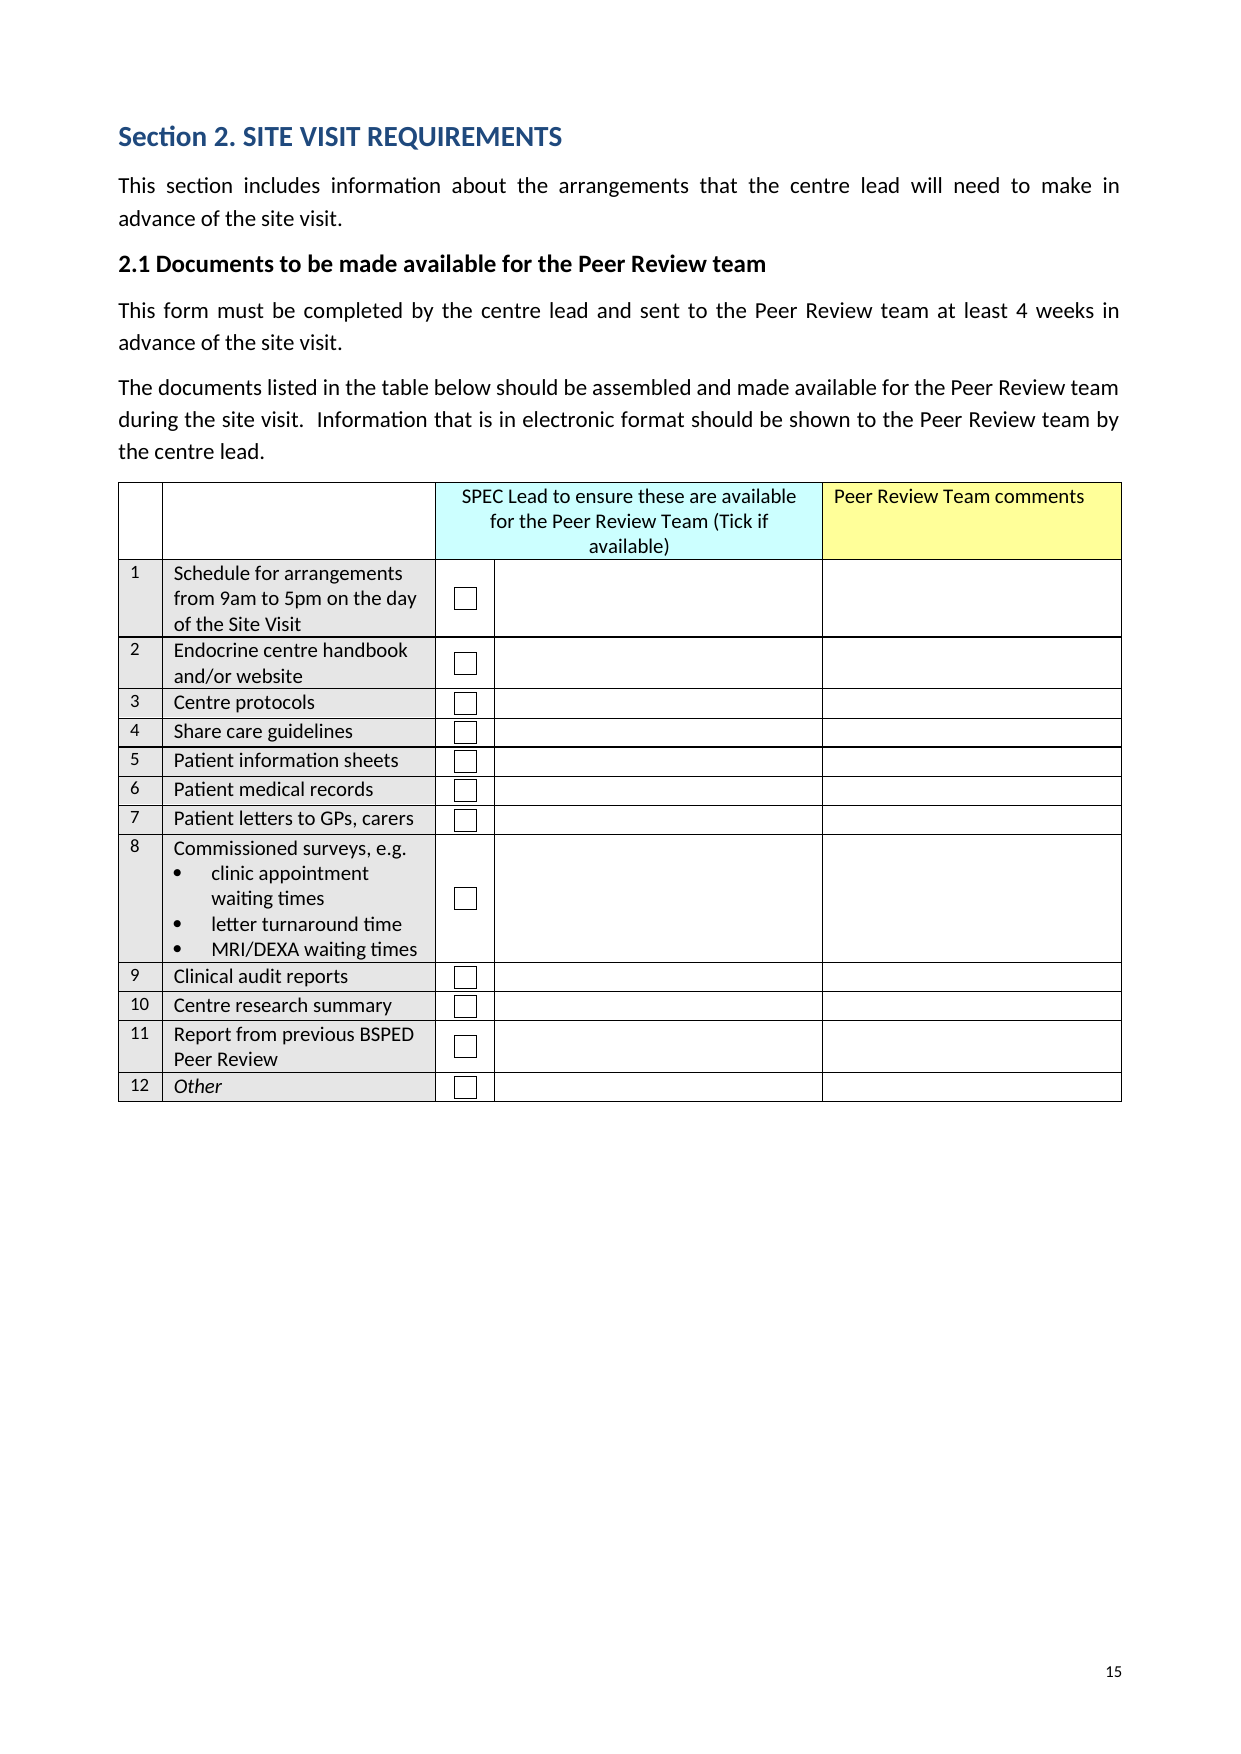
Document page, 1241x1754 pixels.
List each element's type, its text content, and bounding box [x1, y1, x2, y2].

table_cell [823, 777, 1121, 804]
subtitle 2.1 Documents to be made available for the Peer Review team [118, 248, 1122, 279]
table_cell Clinical audit reports [163, 963, 435, 991]
table_cell [495, 992, 822, 1020]
table_cell [495, 689, 822, 717]
table_cell Endocrine centre handbook and/or website [163, 638, 435, 688]
table_cell Other [163, 1073, 435, 1101]
table_cell 4 [119, 719, 162, 746]
table_cell [823, 748, 1121, 776]
table_cell Patient information sheets [163, 748, 435, 776]
text The documents listed in the table below should be assembled and made available for the Peer Review team during the site visit. Information that is in electronic format should be shown to the Peer Review team by the centre lead. [118, 373, 1122, 465]
table_cell [823, 1073, 1121, 1101]
subtitle Section 2. SITE VISIT REQUIREMENTS [118, 118, 1122, 154]
table_cell [823, 835, 1121, 962]
table_cell Report from previous BSPED Peer Review [163, 1021, 435, 1072]
table_cell [436, 777, 494, 804]
table_cell [436, 719, 494, 746]
table_cell Centre protocols [163, 689, 435, 717]
table_cell Centre research summary [163, 992, 435, 1020]
table_cell [436, 835, 494, 962]
table_cell [495, 835, 822, 962]
text This form must be completed by the centre lead and sent to the Peer Review team at least 4 weeks in advance of the site visit. [118, 296, 1122, 356]
table_header SPEC Lead to ensure these are available for the Peer Review Team (Tick if available) [436, 483, 822, 559]
text This section includes information about the arrangements that the centre lead will need to make in advance of the site visit. [118, 172, 1122, 232]
table_cell 8 [119, 835, 162, 962]
table_cell [495, 719, 822, 746]
table_cell [495, 1073, 822, 1101]
table_cell [495, 560, 822, 636]
table_cell [436, 806, 494, 834]
table_cell [495, 1021, 822, 1072]
table_cell 6 [119, 777, 162, 804]
table_cell [495, 777, 822, 804]
table_cell [436, 748, 494, 776]
table_cell Schedule for arrangements from 9am to 5pm on the day of the Site Visit [163, 560, 435, 636]
table_cell Commissioned surveys, e.g. clinic appointment waiting times letter turnaround time MRI/DEXA waiting times [163, 835, 435, 962]
table_cell [436, 963, 494, 991]
table_cell [436, 1021, 494, 1072]
table_cell [436, 560, 494, 636]
table_header Peer Review Team comments [823, 483, 1121, 559]
table_cell [823, 719, 1121, 746]
table_cell [495, 638, 822, 688]
table_cell [823, 560, 1121, 636]
table_header [163, 483, 435, 559]
table_cell 3 [119, 689, 162, 717]
table_cell 5 [119, 748, 162, 776]
table_cell 10 [119, 992, 162, 1020]
table_cell 2 [119, 638, 162, 688]
table_cell [823, 1021, 1121, 1072]
table_cell [495, 806, 822, 834]
table_cell 7 [119, 806, 162, 834]
table_cell Share care guidelines [163, 719, 435, 746]
table_cell [436, 992, 494, 1020]
table_cell [823, 963, 1121, 991]
table_cell 9 [119, 963, 162, 991]
table_cell [495, 963, 822, 991]
table_cell [823, 689, 1121, 717]
table_cell [436, 689, 494, 717]
table_cell [823, 638, 1121, 688]
table_cell [436, 638, 494, 688]
table_cell Patient letters to GPs, carers [163, 806, 435, 834]
table_cell 11 [119, 1021, 162, 1072]
table_cell [436, 1073, 494, 1101]
table_cell [495, 748, 822, 776]
table_cell 12 [119, 1073, 162, 1101]
table_cell [823, 806, 1121, 834]
table_header [119, 483, 162, 559]
table_cell Patient medical records [163, 777, 435, 804]
table_cell 1 [119, 560, 162, 636]
table_cell [823, 992, 1121, 1020]
